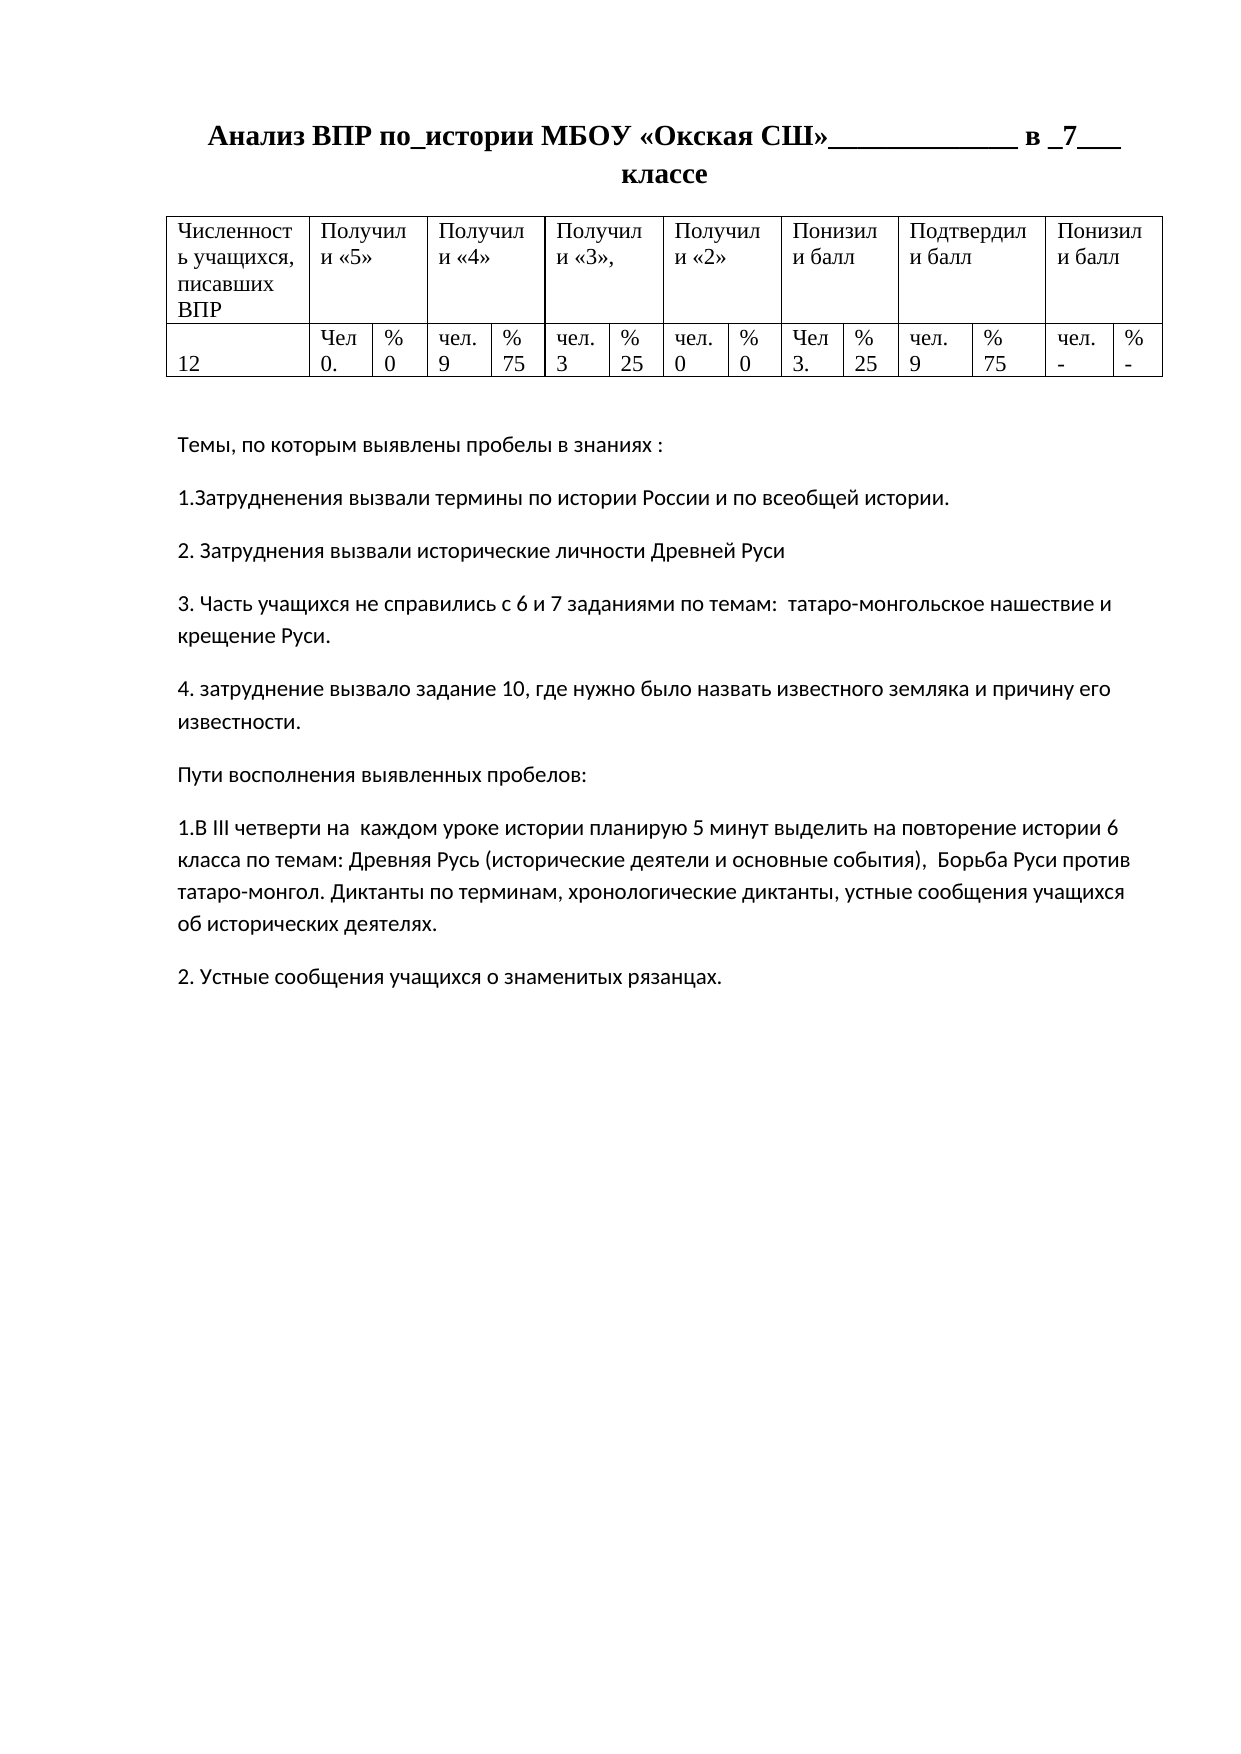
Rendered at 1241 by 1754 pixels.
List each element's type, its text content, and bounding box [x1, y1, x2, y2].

table_cell % 75 [973, 324, 1045, 376]
table_header Получили «5» [310, 217, 427, 322]
table_cell % 25 [610, 324, 663, 376]
table_header Получили «4» [428, 217, 544, 322]
table_cell % 25 [844, 324, 898, 376]
table_header Понизили балл [782, 217, 898, 322]
text Анализ ВПР по_истории МБОУ «Окская СШ»_____________ в _7___ классе [177, 118, 1152, 190]
text 1.В III четверти на каждом уроке истории планирую 5 минут выделить на повторение истории 6 класса по темам: Древняя Русь (исторические деятели и основные события), Борьба Руси против татаро-монгол. Диктанты по терминам, хронологические диктанты, устные сообщения учащихся об исторических деятелях. [177, 813, 1152, 937]
table_cell чел. 0 [664, 324, 728, 376]
table_cell Чел 0. [310, 324, 372, 376]
table_cell % - [1114, 324, 1162, 376]
text Темы, по которым выявлены пробелы в знаниях : [177, 430, 1152, 458]
text 4. затруднение вызвало задание 10, где нужно было назвать известного земляка и причину его известности. [177, 674, 1152, 735]
text 2. Устные сообщения учащихся о знаменитых рязанцах. [177, 962, 1152, 990]
table_cell Чел 3. [782, 324, 843, 376]
text 1.Затрудненения вызвали термины по истории России и по всеобщей истории. [177, 483, 1152, 511]
table_header Получили «2» [664, 217, 781, 322]
table_header Понизили балл [1046, 217, 1162, 322]
table_header Подтвердили балл [899, 217, 1045, 322]
table_cell чел. 9 [899, 324, 972, 376]
table_cell % 0 [373, 324, 427, 376]
table_cell % 75 [492, 324, 544, 376]
table_cell чел. 3 [546, 324, 609, 376]
table_header Численность учащихся, писавших ВПР [167, 217, 309, 322]
table_cell % 0 [729, 324, 781, 376]
text 3. Часть учащихся не справились с 6 и 7 заданиями по темам: татаро-монгольское нашествие и крещение Руси. [177, 589, 1152, 649]
text 2. Затруднения вызвали исторические личности Древней Руси [177, 536, 1152, 564]
text Пути восполнения выявленных пробелов: [177, 760, 1152, 788]
table_cell чел.- [1046, 324, 1113, 376]
table_cell чел. 9 [428, 324, 491, 376]
table_cell 12 [167, 324, 309, 376]
table_header Получили «3», [546, 217, 663, 322]
